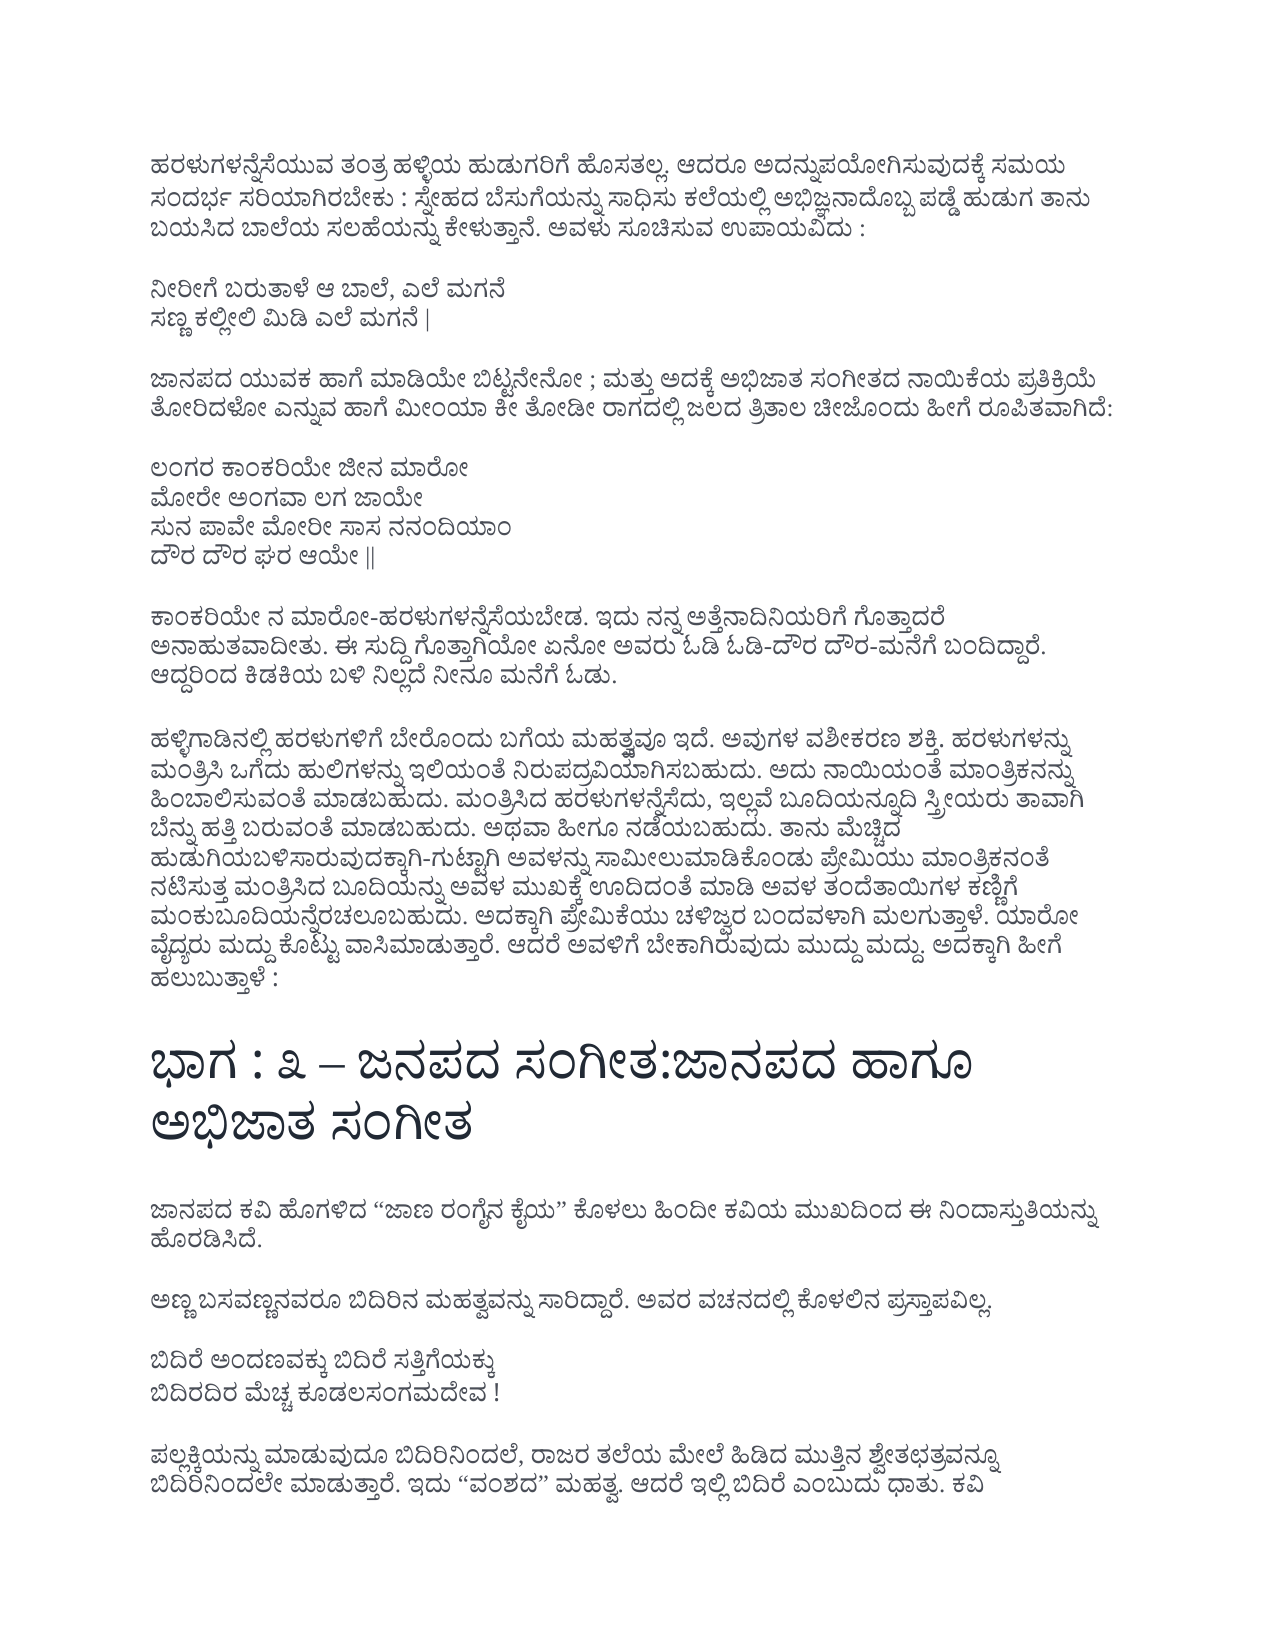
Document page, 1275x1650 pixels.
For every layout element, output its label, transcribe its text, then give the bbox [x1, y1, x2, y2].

text ಕಾಂಕರಿಯೇ ನ ಮಾರೋ-ಹರಳುಗಳನ್ನೆಸೆಯಬೇಡ. ಇದು ನನ್ನ ಅತ್ತೆನಾದಿನಿಯರಿಗೆ ಗೊತ್ತಾದರೆ ಅನಾಹುತವಾದೀತು. ಈ ಸುದ್ದಿ ಗೊತ್ತಾಗಿಯೋ ಏನೋ ಅವರು ಓಡಿ ಓಡಿ-ದೌರ ದೌರ-ಮನೆಗೆ ಬಂದಿದ್ದಾರೆ. ಆದ್ದರಿಂದ ಕಿಡಕಿಯ ಬಳಿ ನಿಲ್ಲದೆ ನೀನೂ ಮನೆಗೆ ಓಡು. [150, 602, 1125, 689]
text ಲಂಗರ ಕಾಂಕರಿಯೇ ಜೀನ ಮಾರೋ ಮೋರೇ ಅಂಗವಾ ಲಗ ಜಾಯೇ ಸುನ ಪಾವೇ ಮೋರೀ ಸಾಸ ನನಂದಿಯಾಂ ದೌರ ದೌರ ಘರ ಆಯೇ || [150, 453, 1125, 570]
text ಬಿದಿರೆ ಅಂದಣವಕ್ಕು ಬಿದಿರೆ ಸತ್ತಿಗೆಯಕ್ಕು ಬಿದಿರದಿರ ಮೆಚ್ಚ ಕೂಡಲಸಂಗಮದೇವ ! [150, 1346, 1125, 1409]
subtitle ಭಾಗ : ೩ – ಜನಪದ ಸಂಗೀತ:ಜಾನಪದ ಹಾಗೂ ಅಭಿಜಾತ ಸಂಗೀತ [150, 1025, 1125, 1152]
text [150, 1440, 1125, 1499]
text ಜಾನಪದ ಯುವಕ ಹಾಗೆ ಮಾಡಿಯೇ ಬಿಟ್ಟನೇನೋ ; ಮತ್ತು ಅದಕ್ಕೆ ಅಭಿಜಾತ ಸಂಗೀತದ ನಾಯಿಕೆಯ ಪ್ರತಿಕ್ರಿಯೆ ತೋರಿದಳೋ ಎನ್ನುವ ಹಾಗೆ ಮೀಂಯಾ ಕೀ ತೋಡೀ ರಾಗದಲ್ಲಿ ಜಲದ ತ್ರಿತಾಲ ಚೀಜೊಂದು ಹೀಗೆ ರೂಪಿತವಾಗಿದೆ: [150, 364, 1125, 422]
text ಹರಳುಗಳನ್ನೆಸೆಯುವ ತಂತ್ರ ಹಳ್ಳಿಯ ಹುಡುಗರಿಗೆ ಹೊಸತಲ್ಲ. ಆದರೂ ಅದನ್ನುಪಯೋಗಿಸುವುದಕ್ಕೆ ಸಮಯ ಸಂದರ್ಭ ಸರಿಯಾಗಿರಬೇಕು : ಸ್ನೇಹದ ಬೆಸುಗೆಯನ್ನು ಸಾಧಿಸು ಕಲೆಯಲ್ಲಿ ಅಭಿಜ್ಞನಾದೊಬ್ಬ ಪಡ್ಡೆ ಹುಡುಗ ತಾನು ಬಯಸಿದ ಬಾಲೆಯ ಸಲಹೆಯನ್ನು ಕೇಳುತ್ತಾನೆ. ಅವಳು ಸೂಚಿಸುವ ಉಪಾಯವಿದು : [150, 150, 1125, 243]
text ನೀರೀಗೆ ಬರುತಾಳೆ ಆ ಬಾಲೆ, ಎಲೆ ಮಗನೆ ಸಣ್ಣ ಕಲ್ಲೀಲಿ ಮಿಡಿ ಎಲೆ ಮಗನೆ | [150, 274, 1125, 332]
text ಹಳ್ಳಿಗಾಡಿನಲ್ಲಿ ಹರಳುಗಳಿಗೆ ಬೇರೊಂದು ಬಗೆಯ ಮಹತ್ತ್ವವೂ ಇದೆ. ಅವುಗಳ ವಶೀಕರಣ ಶಕ್ತಿ. ಹರಳುಗಳನ್ನು ಮಂತ್ರಿಸಿ ಒಗೆದು ಹುಲಿಗಳನ್ನು ಇಲಿಯಂತೆ ನಿರುಪದ್ರವಿಯಾಗಿಸಬಹುದು. ಅದು ನಾಯಿಯಂತೆ ಮಾಂತ್ರಿಕನನ್ನು ಹಿಂಬಾಲಿಸುವಂತೆ ಮಾಡಬಹುದು. ಮಂತ್ರಿಸಿದ ಹರಳುಗಳನ್ನೆಸೆದು, ಇಲ್ಲವೆ ಬೂದಿಯನ್ನೂದಿ ಸ್ತ್ರೀಯರು ತಾವಾಗಿ ಬೆನ್ನು ಹತ್ತಿ ಬರುವಂತೆ ಮಾಡಬಹುದು. ಅಥವಾ ಹೀಗೂ ನಡೆಯಬಹುದು. ತಾನು ಮೆಚ್ಚಿದ ಹುಡುಗಿಯಬಳಿಸಾರುವುದಕ್ಕಾಗಿ-ಗುಟ್ಟಾಗಿ ಅವಳನ್ನು ಸಾಮೀಲುಮಾಡಿಕೊಂಡು ಪ್ರೇಮಿಯು ಮಾಂತ್ರಿಕನಂತೆ ನಟಿಸುತ್ತ ಮಂತ್ರಿಸಿದ ಬೂದಿಯನ್ನು ಅವಳ ಮುಖಕ್ಕೆ ಊದಿದಂತೆ ಮಾಡಿ ಅವಳ ತಂದೆತಾಯಿಗಳ ಕಣ್ಣಿಗೆ ಮಂಕುಬೂದಿಯನ್ನೆರಚಲೂಬಹುದು. ಅದಕ್ಕಾಗಿ ಪ್ರೇಮಿಕೆಯು ಚಳಿಜ್ವರ ಬಂದವಳಾಗಿ ಮಲಗುತ್ತಾಳೆ. ಯಾರೋ ವೈದ್ಯರು ಮದ್ದು ಕೊಟ್ಟು ವಾಸಿಮಾಡುತ್ತಾರೆ. ಆದರೆ ಅವಳಿಗೆ ಬೇಕಾಗಿರುವುದು ಮುದ್ದು ಮದ್ದು. ಅದಕ್ಕಾಗಿ ಹೀಗೆ ಹಲುಬುತ್ತಾಳೆ : [150, 721, 1125, 994]
text ಅಣ್ಣ ಬಸವಣ್ಣನವರೂ ಬಿದಿರಿನ ಮಹತ್ವವನ್ನು ಸಾರಿದ್ದಾರೆ. ಅವರ ವಚನದಲ್ಲಿ ಕೊಳಲಿನ ಪ್ರಸ್ತಾಪವಿಲ್ಲ. [150, 1285, 1125, 1314]
text ಜಾನಪದ ಕವಿ ಹೊಗಳಿದ “ಜಾಣ ರಂಗೈನ ಕೈಯ” ಕೊಳಲು ಹಿಂದೀ ಕವಿಯ ಮುಖದಿಂದ ಈ ನಿಂದಾಸ್ತುತಿಯನ್ನು ಹೊರಡಿಸಿದೆ. [150, 1195, 1125, 1254]
